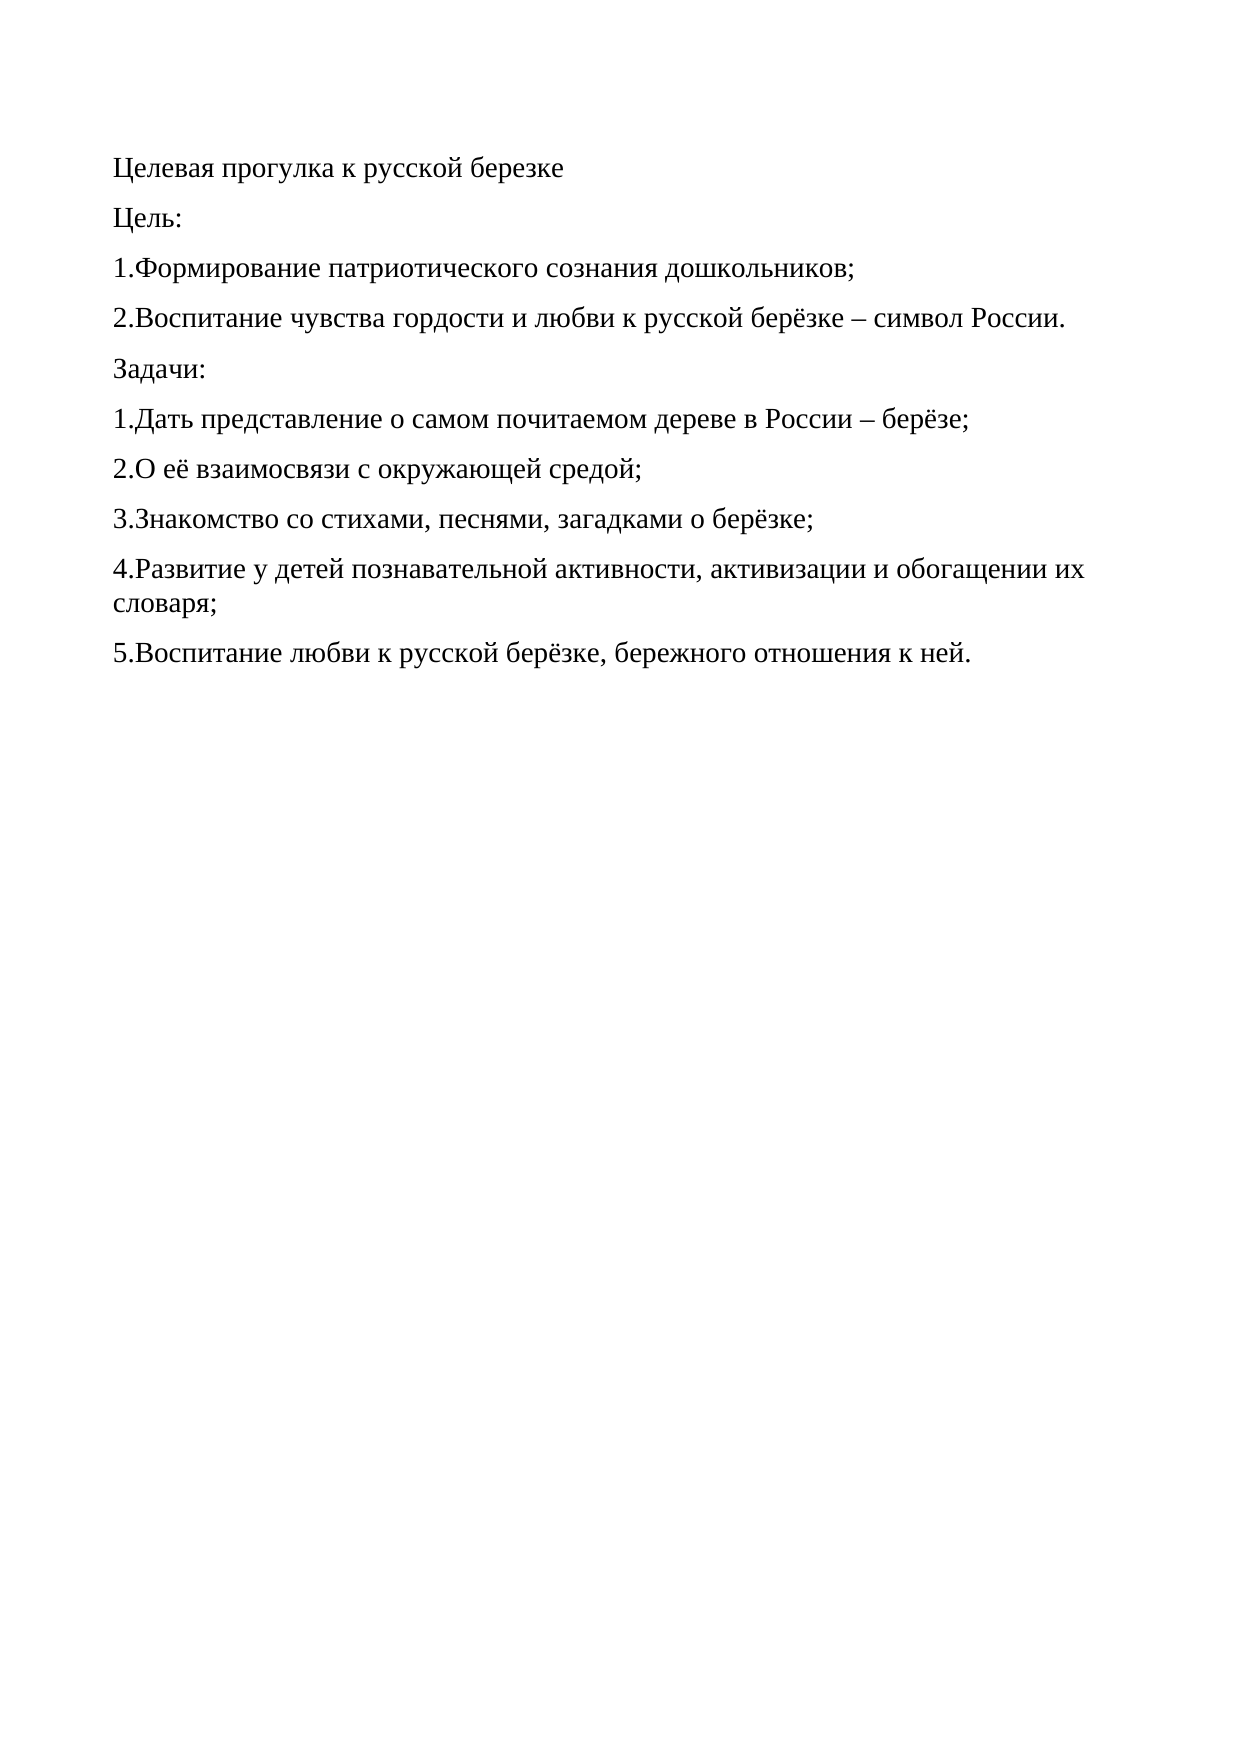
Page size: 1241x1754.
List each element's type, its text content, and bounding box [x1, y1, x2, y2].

text 1.Дать представление о самом почитаемом дереве в России – берёзе; [113, 401, 1127, 434]
text 5.Воспитание любви к русской берёзке, бережного отношения к ней. [113, 635, 1127, 669]
text Целевая прогулка к русской березке [113, 150, 1127, 183]
text 2.О её взаимосвязи с окружающей средой; [113, 451, 1127, 485]
text 2.Воспитание чувства гордости и любви к русской берёзке – символ России. [113, 301, 1127, 334]
text Задачи: [113, 351, 1127, 384]
text 1.Формирование патриотического сознания дошкольников; [113, 250, 1127, 284]
text 3.Знакомство со стихами, песнями, загадками о берёзке; [113, 501, 1127, 535]
text Цель: [113, 200, 1127, 234]
text 4.Развитие у детей познавательной активности, активизации и обогащении их словаря; [113, 552, 1127, 619]
